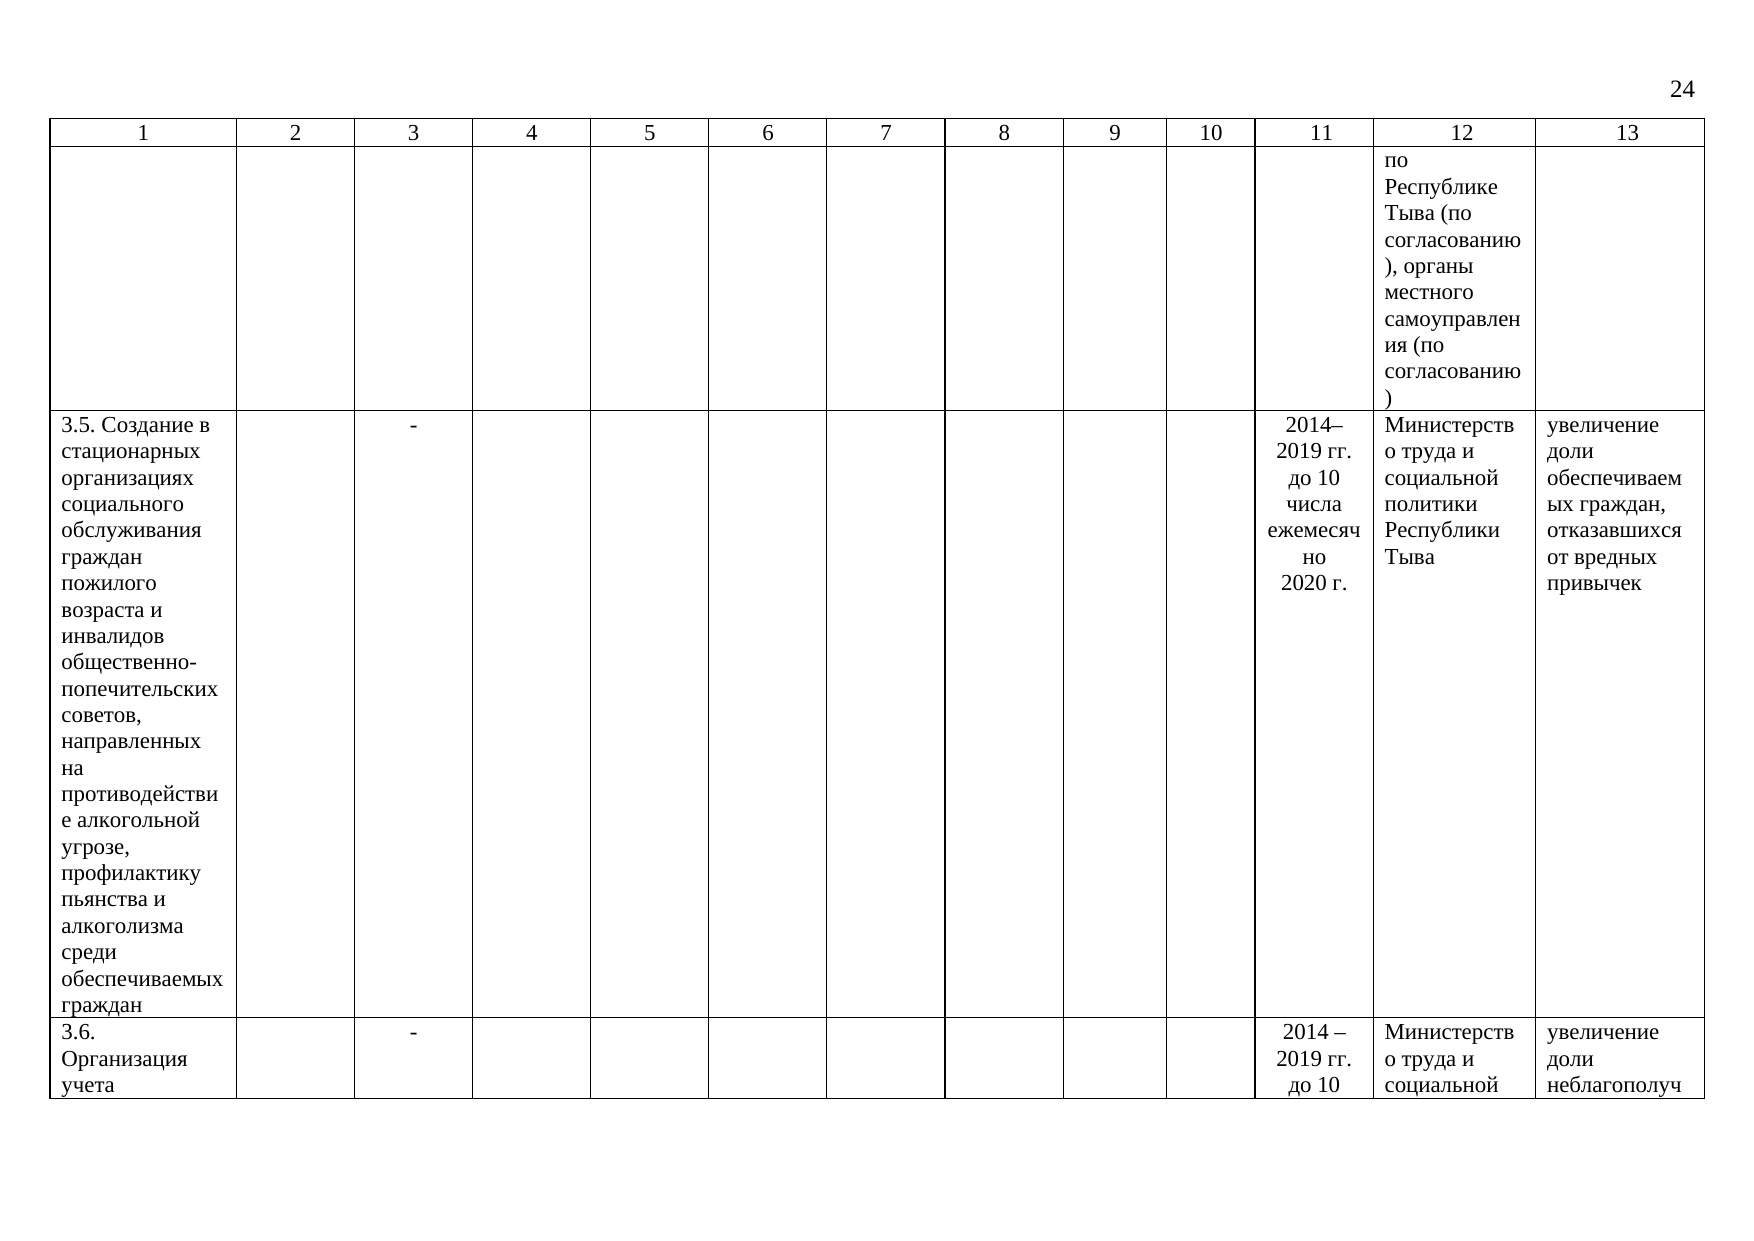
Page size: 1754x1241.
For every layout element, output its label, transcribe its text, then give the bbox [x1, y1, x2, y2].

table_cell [1256, 1018, 1373, 1097]
table_cell [473, 1018, 590, 1097]
table_cell [709, 1018, 826, 1097]
table_cell [591, 411, 708, 1017]
table_header 4 [473, 119, 590, 146]
table_cell [1064, 147, 1166, 410]
table_header 3 [355, 119, 472, 146]
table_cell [1536, 1018, 1704, 1097]
table_cell [946, 1018, 1063, 1097]
table_header 10 [1167, 119, 1254, 146]
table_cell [1536, 147, 1704, 410]
table_header 7 [827, 119, 944, 146]
table_header 11 [1256, 119, 1373, 146]
table_cell [237, 1018, 354, 1097]
table_header 9 [1064, 119, 1166, 146]
table_header 8 [946, 119, 1063, 146]
table_cell 2014– 2019 гг. до 10 числа ежемесячно 2020 г. [1256, 411, 1373, 1017]
table_header 6 [709, 119, 826, 146]
table_cell [237, 411, 354, 1017]
table_cell [946, 411, 1063, 1017]
table_cell [1167, 147, 1254, 410]
table_cell [709, 147, 826, 410]
table_header 2 [237, 119, 354, 146]
table_cell [827, 1018, 944, 1097]
table_cell [827, 411, 944, 1017]
table_cell - [355, 411, 472, 1017]
table_cell [473, 147, 590, 410]
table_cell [1374, 147, 1535, 410]
table_header 5 [591, 119, 708, 146]
table_cell [473, 411, 590, 1017]
table_cell Министерство труда и социальной политики Республики Тыва [1374, 411, 1535, 1017]
table_cell [709, 411, 826, 1017]
table_cell [827, 147, 944, 410]
table_cell [1167, 411, 1254, 1017]
table_cell [1064, 1018, 1166, 1097]
table_cell увеличение доли обеспечиваемых граждан, отказавшихся от вредных привычек [1536, 411, 1704, 1017]
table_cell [1374, 1018, 1535, 1097]
table_cell [591, 1018, 708, 1097]
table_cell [51, 1018, 236, 1097]
table_cell [237, 147, 354, 410]
table_cell - [355, 147, 472, 410]
table_header 13 [1536, 119, 1704, 146]
table_cell [946, 147, 1063, 410]
table_cell [1167, 1018, 1254, 1097]
table_header 12 [1374, 119, 1535, 146]
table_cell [1256, 147, 1373, 410]
table_cell - [355, 1018, 472, 1097]
table_header 1 [51, 119, 236, 146]
table_cell 3.5. Создание в стационарных организациях социального обслуживания граждан пожилого возраста и инвалидов общественно-попечительских советов, направленных на противодействие алкогольной угрозе, профилактику пьянства и алкоголизма среди обеспечиваемых граждан [51, 411, 236, 1017]
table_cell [51, 147, 236, 410]
table_cell [591, 147, 708, 410]
table_cell [1064, 411, 1166, 1017]
